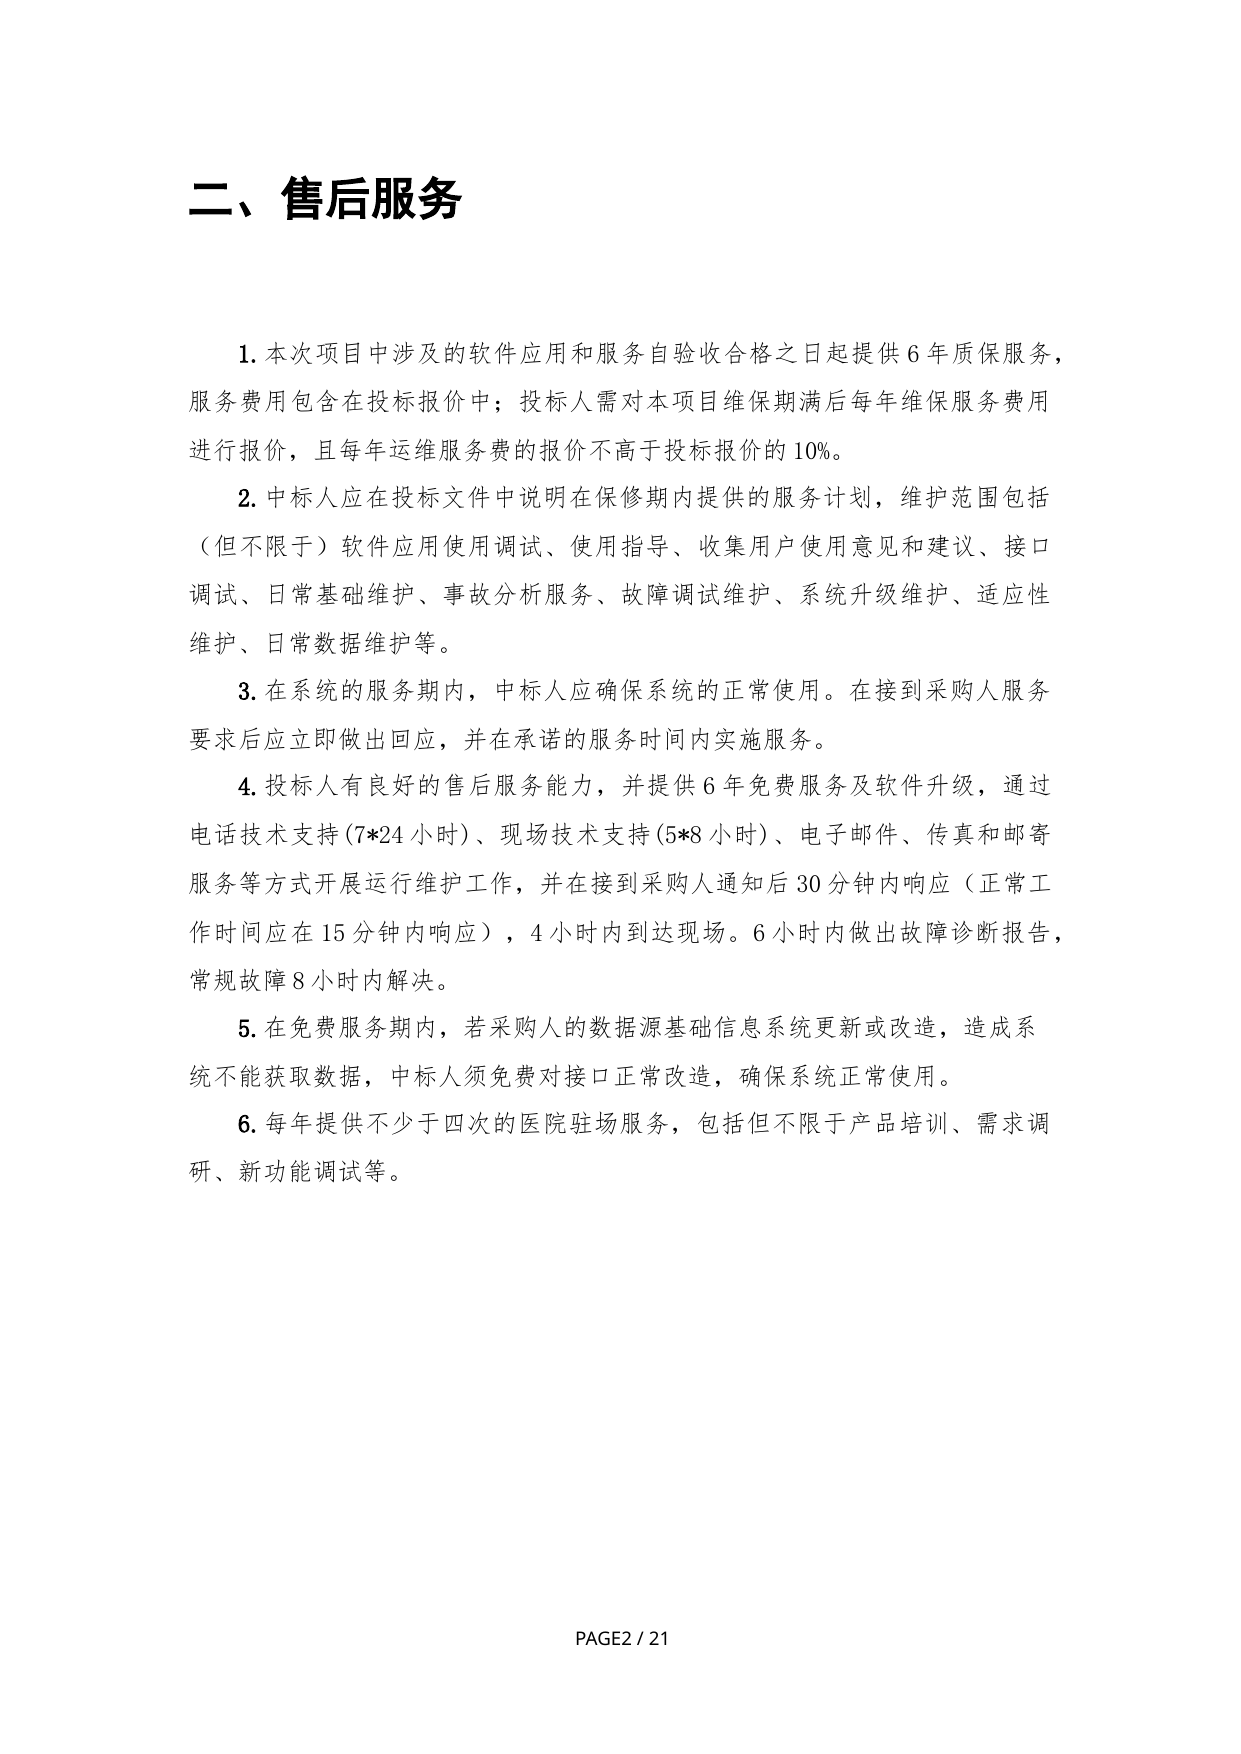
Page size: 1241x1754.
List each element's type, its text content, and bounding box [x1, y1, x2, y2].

text 4.投标人有良好的售后服务能力，并提供6年免费服务及软件升级，通过电话技术支持(7*24小时)、现场技术支持(5*8小时)、电子邮件、传真和邮寄服务等方式开展运行维护工作，并在接到采购人通知后30分钟内响应（正常工作时间应在15分钟内响应），4小时内到达现场。6小时内做出故障诊断报告，常规故障8小时内解决。 [187, 768, 1053, 995]
text 5.在免费服务期内，若采购人的数据源基础信息系统更新或改造，造成系统不能获取数据，中标人须免费对接口正常改造，确保系统正常使用。 [187, 1009, 1053, 1091]
subtitle 二、售后服务 [187, 162, 1053, 227]
text 2.中标人应在投标文件中说明在保修期内提供的服务计划，维护范围包括（但不限于）软件应用使用调试、使用指导、收集用户使用意见和建议、接口调试、日常基础维护、事故分析服务、故障调试维护、系统升级维护、适应性维护、日常数据维护等。 [187, 479, 1053, 658]
text 3.在系统的服务期内，中标人应确保系统的正常使用。在接到采购人服务要求后应立即做出回应，并在承诺的服务时间内实施服务。 [187, 672, 1053, 753]
text 1.本次项目中涉及的软件应用和服务自验收合格之日起提供6年质保服务，服务费用包含在投标报价中；投标人需对本项目维保期满后每年维保服务费用进行报价，且每年运维服务费的报价不高于投标报价的10%。 [187, 335, 1053, 465]
text 6.每年提供不少于四次的医院驻场服务，包括但不限于产品培训、需求调研、新功能调试等。 [187, 1105, 1053, 1186]
